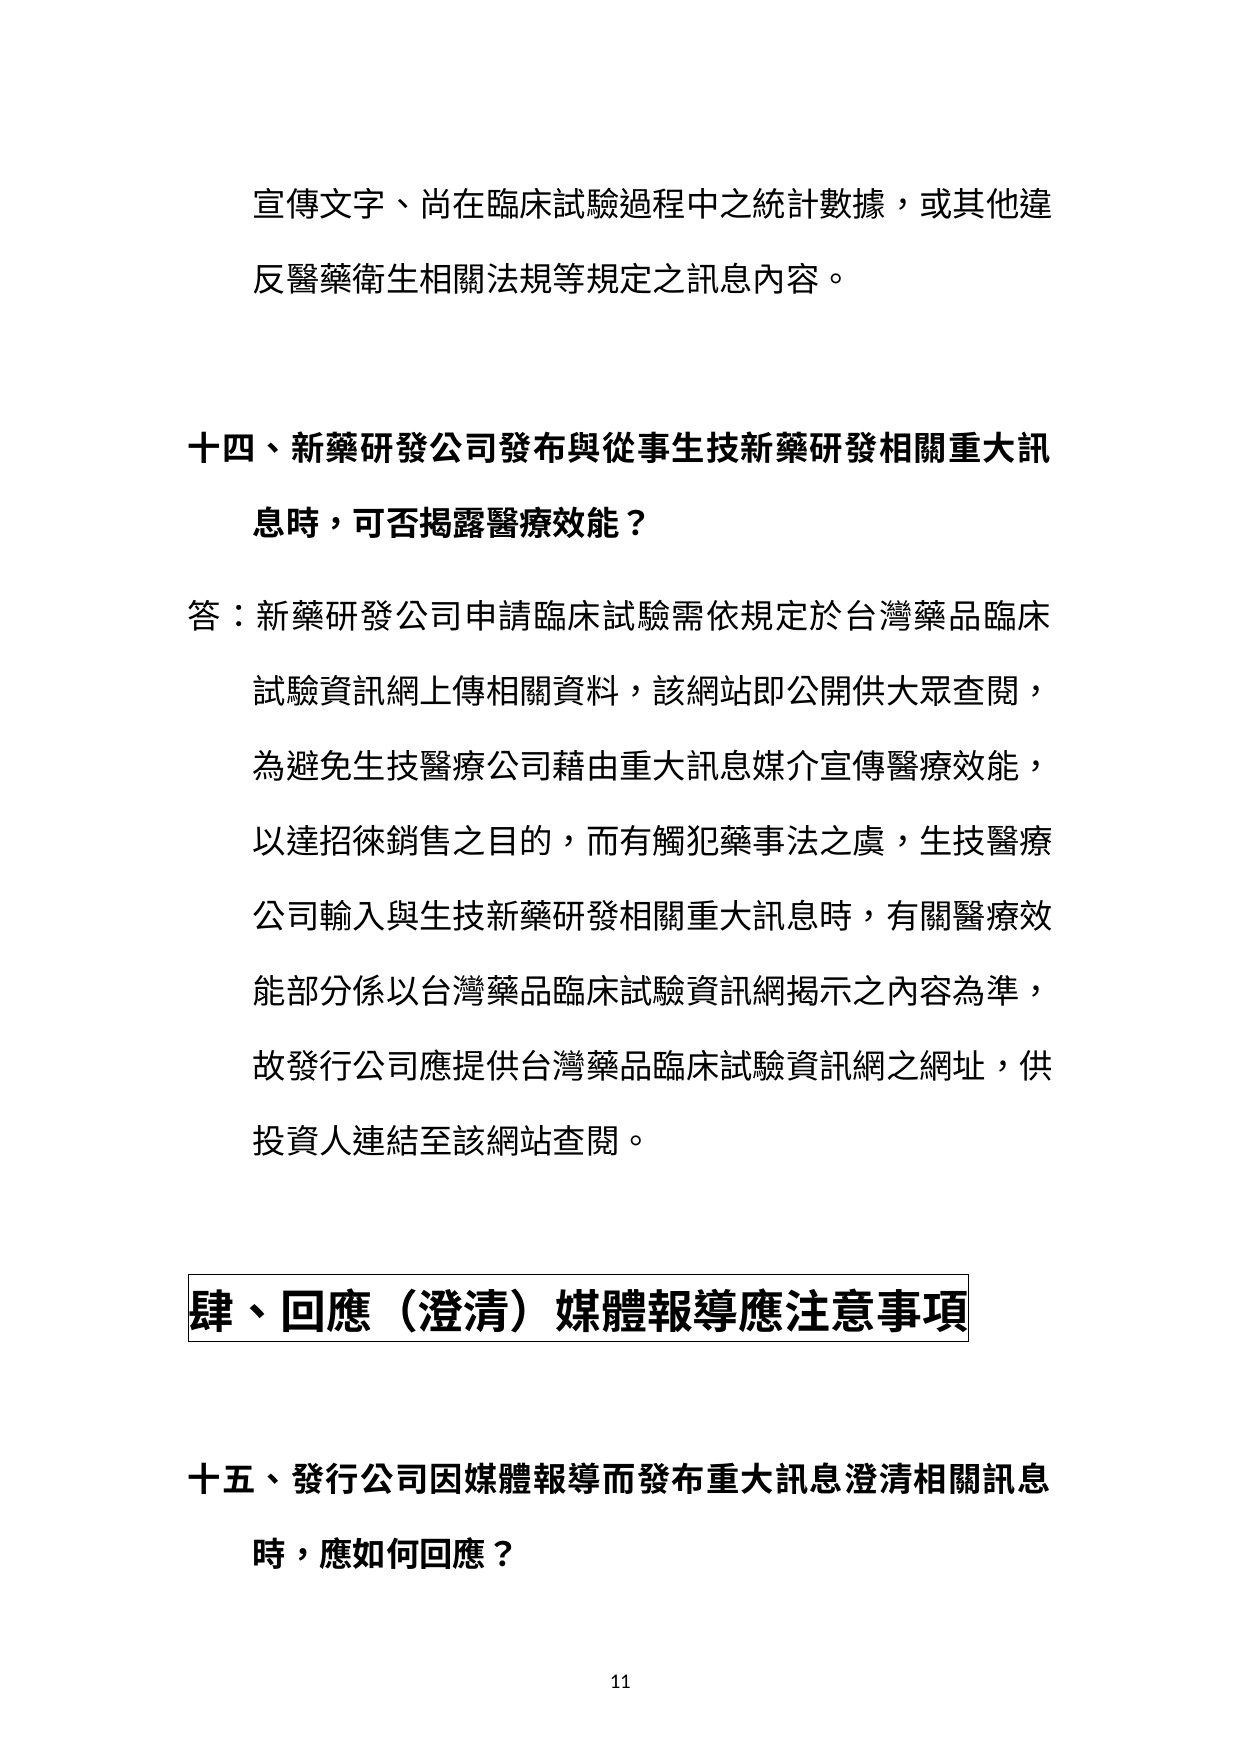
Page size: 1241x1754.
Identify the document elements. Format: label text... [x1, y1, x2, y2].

text 十四、新藥研發公司發布與從事生技新藥研發相關重大訊息時，可否揭露醫療效能？ [187, 408, 1053, 558]
text 肆、回應（澄清）媒體報導應注意事項 [187, 1271, 1053, 1346]
text 答：新藥研發公司申請臨床試驗需依規定於台灣藥品臨床試驗資訊網上傳相關資料，該網站即公開供大眾查閱，為避免生技醫療公司藉由重大訊息媒介宣傳醫療效能，以達招徠銷售之目的，而有觸犯藥事法之虞，生技醫療公司輸入與生技新藥研發相關重大訊息時，有關醫療效能部分係以台灣藥品臨床試驗資訊網揭示之內容為準，故發行公司應提供台灣藥品臨床試驗資訊網之網址，供投資人連結至該網站查閱。 [187, 577, 1053, 1177]
text 十五、發行公司因媒體報導而發布重大訊息澄清相關訊息時，應如何回應？ [187, 1439, 1053, 1589]
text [187, 164, 1053, 314]
